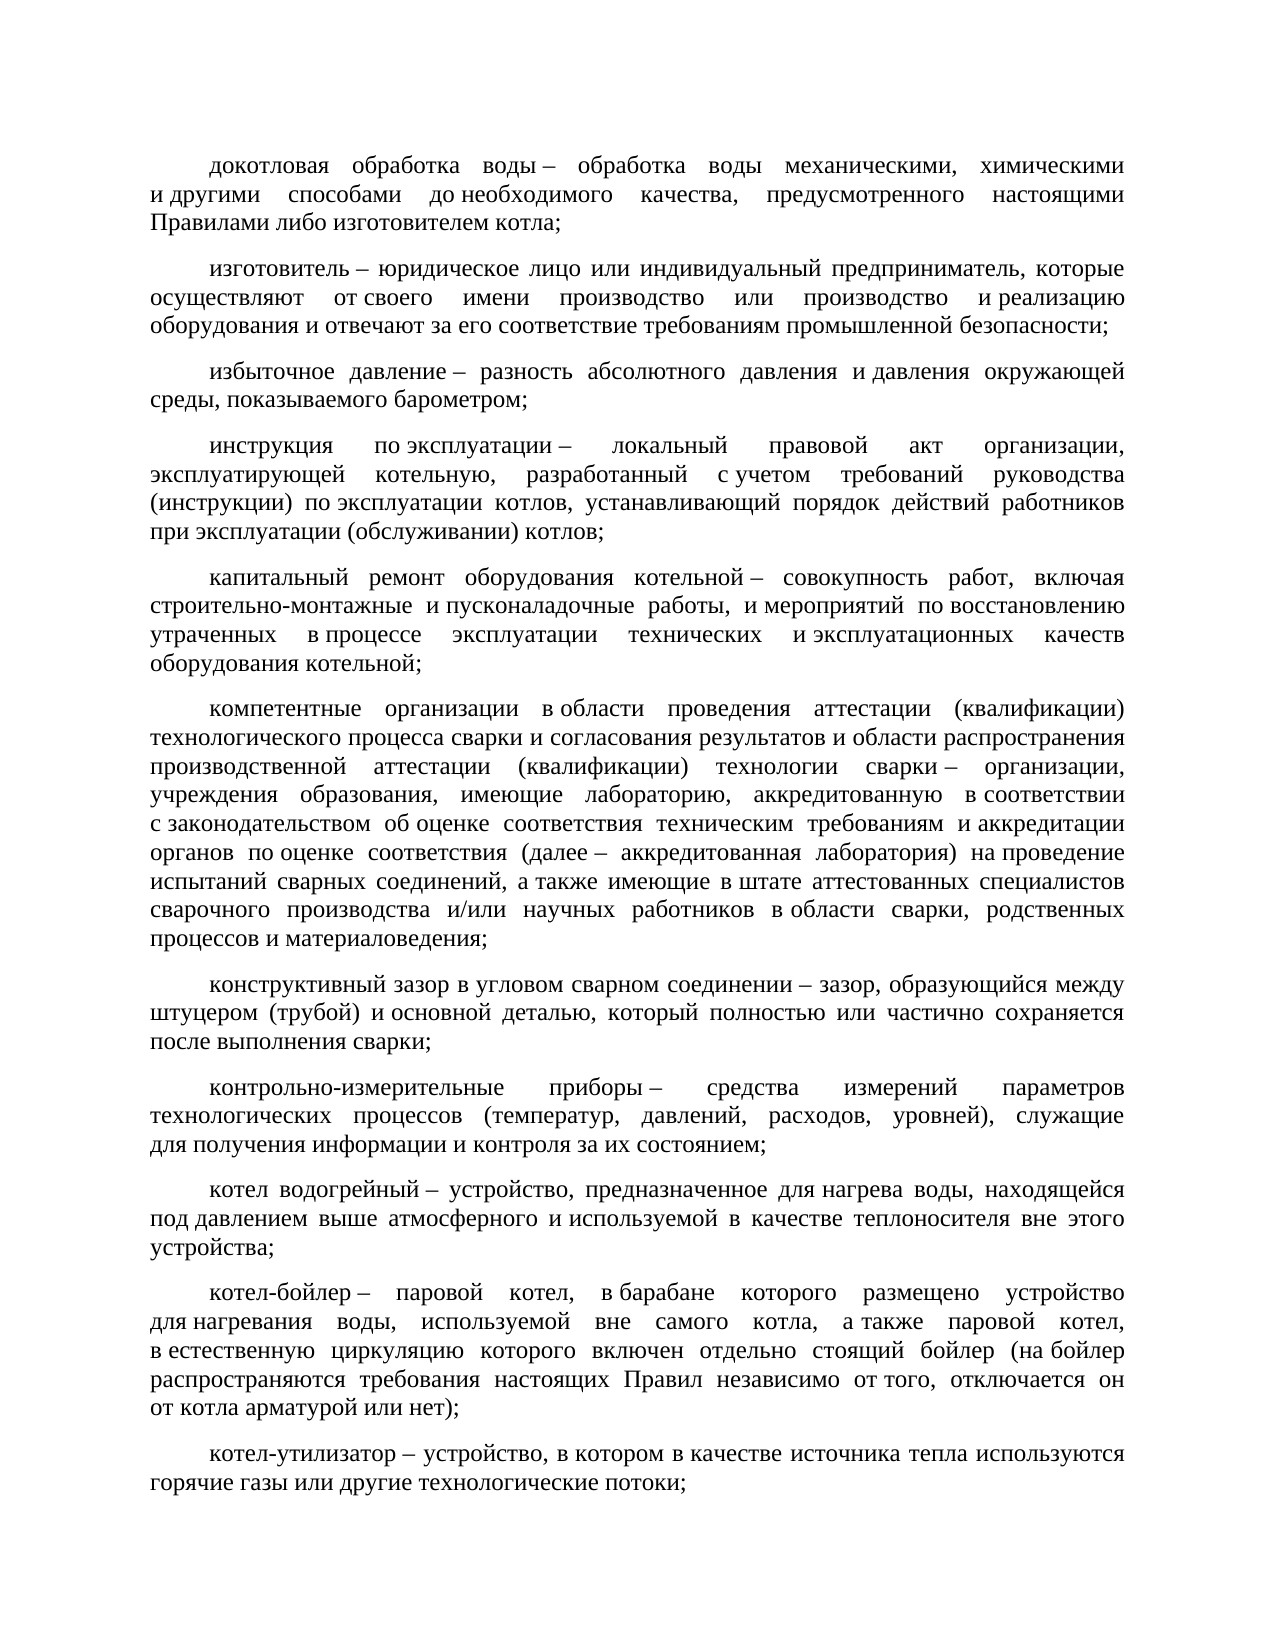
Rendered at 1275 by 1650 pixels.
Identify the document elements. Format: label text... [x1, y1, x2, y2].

text избыточное давление – разность абсолютного давления и давления окружающей среды, показываемого барометром; [150, 356, 1125, 413]
text компетентные организации в области проведения аттестации (квалификации) технологического процесса сварки и согласования результатов и области распространения производственной аттестации (квалификации) технологии сварки – организации, учреждения образования, имеющие лабораторию, аккредитованную в соответствии с законодательством об оценке соответствия техническим требованиям и аккредитации органов по оценке соответствия (далее – аккредитованная лаборатория) на проведение испытаний сварных соединений, а также имеющие в штате аттестованных специалистов сварочного производства и/или научных работников в области сварки, родственных процессов и материаловедения; [150, 693, 1125, 952]
text докотловая обработка воды – обработка воды механическими, химическими и другими способами до необходимого качества, предусмотренного настоящими Правилами либо изготовителем котла; [150, 150, 1125, 236]
text изготовитель – юридическое лицо или индивидуальный предприниматель, которые осуществляют от своего имени производство или производство и реализацию оборудования и отвечают за его соответствие требованиям промышленной безопасности; [150, 253, 1125, 339]
text контрольно-измерительные приборы – средства измерений параметров технологических процессов (температур, давлений, расходов, уровней), служащие для получения информации и контроля за их состоянием; [150, 1072, 1125, 1158]
text конструктивный зазор в угловом сварном соединении – зазор, образующийся между штуцером (трубой) и основной деталью, который полностью или частично сохраняется после выполнения сварки; [150, 969, 1125, 1055]
text котел-утилизатор – устройство, в котором в качестве источника тепла используются горячие газы или другие технологические потоки; [150, 1438, 1125, 1495]
text инструкция по эксплуатации – локальный правовой акт организации, эксплуатирующей котельную, разработанный с учетом требований руководства (инструкции) по эксплуатации котлов, устанавливающий порядок действий работников при эксплуатации (обслуживании) котлов; [150, 430, 1125, 545]
text котел-бойлер – паровой котел, в барабане которого размещено устройство для нагревания воды, используемой вне самого котла, а также паровой котел, в естественную циркуляцию которого включен отдельно стоящий бойлер (на бойлер распространяются требования настоящих Правил независимо от того, отключается он от котла арматурой или нет); [150, 1277, 1125, 1421]
text капитальный ремонт оборудования котельной – совокупность работ, включая строительно-монтажные и пусконаладочные работы, и мероприятий по восстановлению утраченных в процессе эксплуатации технических и эксплуатационных качеств оборудования котельной; [150, 562, 1125, 677]
text котел водогрейный – устройство, предназначенное для нагрева воды, находящейся под давлением выше атмосферного и используемой в качестве теплоносителя вне этого устройства; [150, 1174, 1125, 1261]
